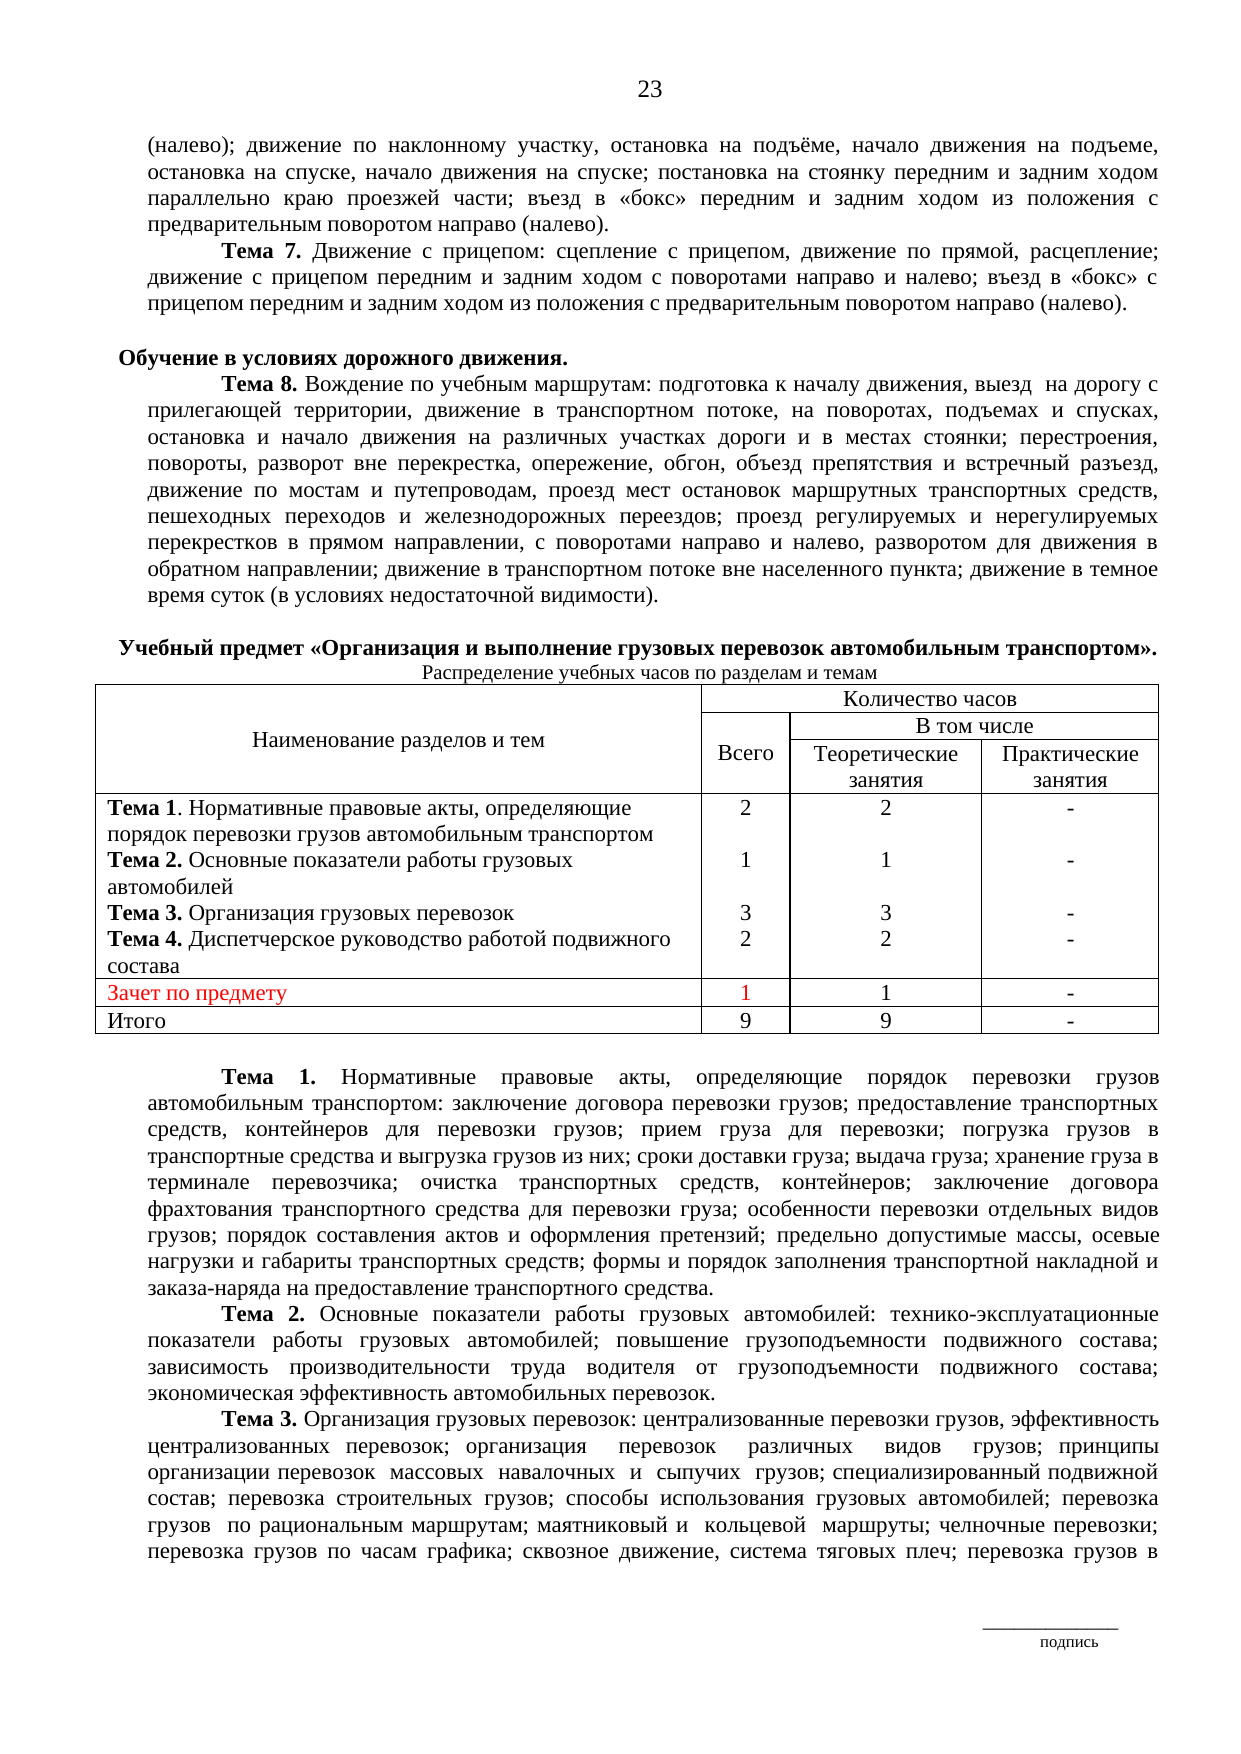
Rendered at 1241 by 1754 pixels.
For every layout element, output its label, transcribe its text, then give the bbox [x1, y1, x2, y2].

table_cell 1 [702, 979, 789, 1006]
table_header Наименование разделов и тем [96, 685, 701, 793]
text Учебный предмет «Организация и выполнение грузовых перевозок автомобильным транспортом». [118, 634, 1181, 660]
text Тема 7. Движение с прицепом: сцепление с прицепом, движение по прямой, расцепление; движение с прицепом передним и задним ходом с поворотами направо и налево; въезд в «бокс» с прицепом передним и задним ходом из положения с предварительным поворотом направо (налево). [147, 237, 1160, 316]
table_cell Итого [96, 1007, 701, 1033]
table_cell Зачет по предмету [96, 979, 701, 1006]
text Обучение в условиях дорожного движения. [118, 344, 1181, 370]
text Тема 2. Основные показатели работы грузовых автомобилей: технико-эксплуатационные показатели работы грузовых автомобилей; повышение грузоподъемности подвижного состава; зависимость производительности труда водителя от грузоподъемности подвижного состава; экономическая эффективность автомобильных перевозок. [147, 1300, 1160, 1405]
table_cell В том числе [791, 713, 1158, 739]
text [147, 1405, 1160, 1563]
table_cell Теоретические занятия [791, 740, 981, 793]
table_cell - - - - [982, 794, 1158, 978]
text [147, 131, 1160, 237]
table_cell Всего [702, 713, 789, 793]
table_cell 9 [791, 1007, 981, 1033]
table_cell Практические занятия [982, 740, 1158, 793]
table_cell - [982, 979, 1158, 1006]
table_cell 2 1 3 2 [791, 794, 981, 978]
table_cell 1 [791, 979, 981, 1006]
text Тема 1. Нормативные правовые акты, определяющие порядок перевозки грузов автомобильным транспортом: заключение договора перевозки грузов; предоставление транспортных средств, контейнеров для перевозки грузов; прием груза для перевозки; погрузка грузов в транспортные средства и выгрузка грузов из них; сроки доставки груза; выдача груза; хранение груза в терминале перевозчика; очистка транспортных средств, контейнеров; заключение договора фрахтования транспортного средства для перевозки груза; особенности перевозки отдельных видов грузов; порядок составления актов и оформления претензий; предельно допустимые массы, осевые нагрузки и габариты транспортных средств; формы и порядок заполнения транспортной накладной и заказа-наряда на предоставление транспортного средства. [147, 1063, 1160, 1300]
text Тема 8. Вождение по учебным маршрутам: подготовка к началу движения, выезд на дорогу с прилегающей территории, движение в транспортном потоке, на поворотах, подъемах и спусках, остановка и начало движения на различных участках дороги и в местах стоянки; перестроения, повороты, разворот вне перекрестка, опережение, обгон, объезд препятствия и встречный разъезд, движение по мостам и путепроводам, проезд мест остановок маршрутных транспортных средств, пешеходных переходов и железнодорожных переездов; проезд регулируемых и нерегулируемых перекрестков в прямом направлении, с поворотами направо и налево, разворотом для движения в обратном направлении; движение в транспортном потоке вне населенного пункта; движение в темное время суток (в условиях недостаточной видимости). [147, 370, 1160, 607]
table_cell - [982, 1007, 1158, 1033]
table_header Количество часов [702, 685, 1158, 712]
text Распределение учебных часов по разделам и темам [118, 660, 1181, 684]
table_cell 9 [702, 1007, 789, 1033]
table_cell 2 1 3 2 [702, 794, 789, 978]
table_cell Тема 1. Нормативные правовые акты, определяющие порядок перевозки грузов автомобильным транспортом Тема 2. Основные показатели работы грузовых автомобилей Тема 3. Организация грузовых перевозок Тема 4. Диспетчерское руководство работой подвижного состава [96, 794, 701, 978]
